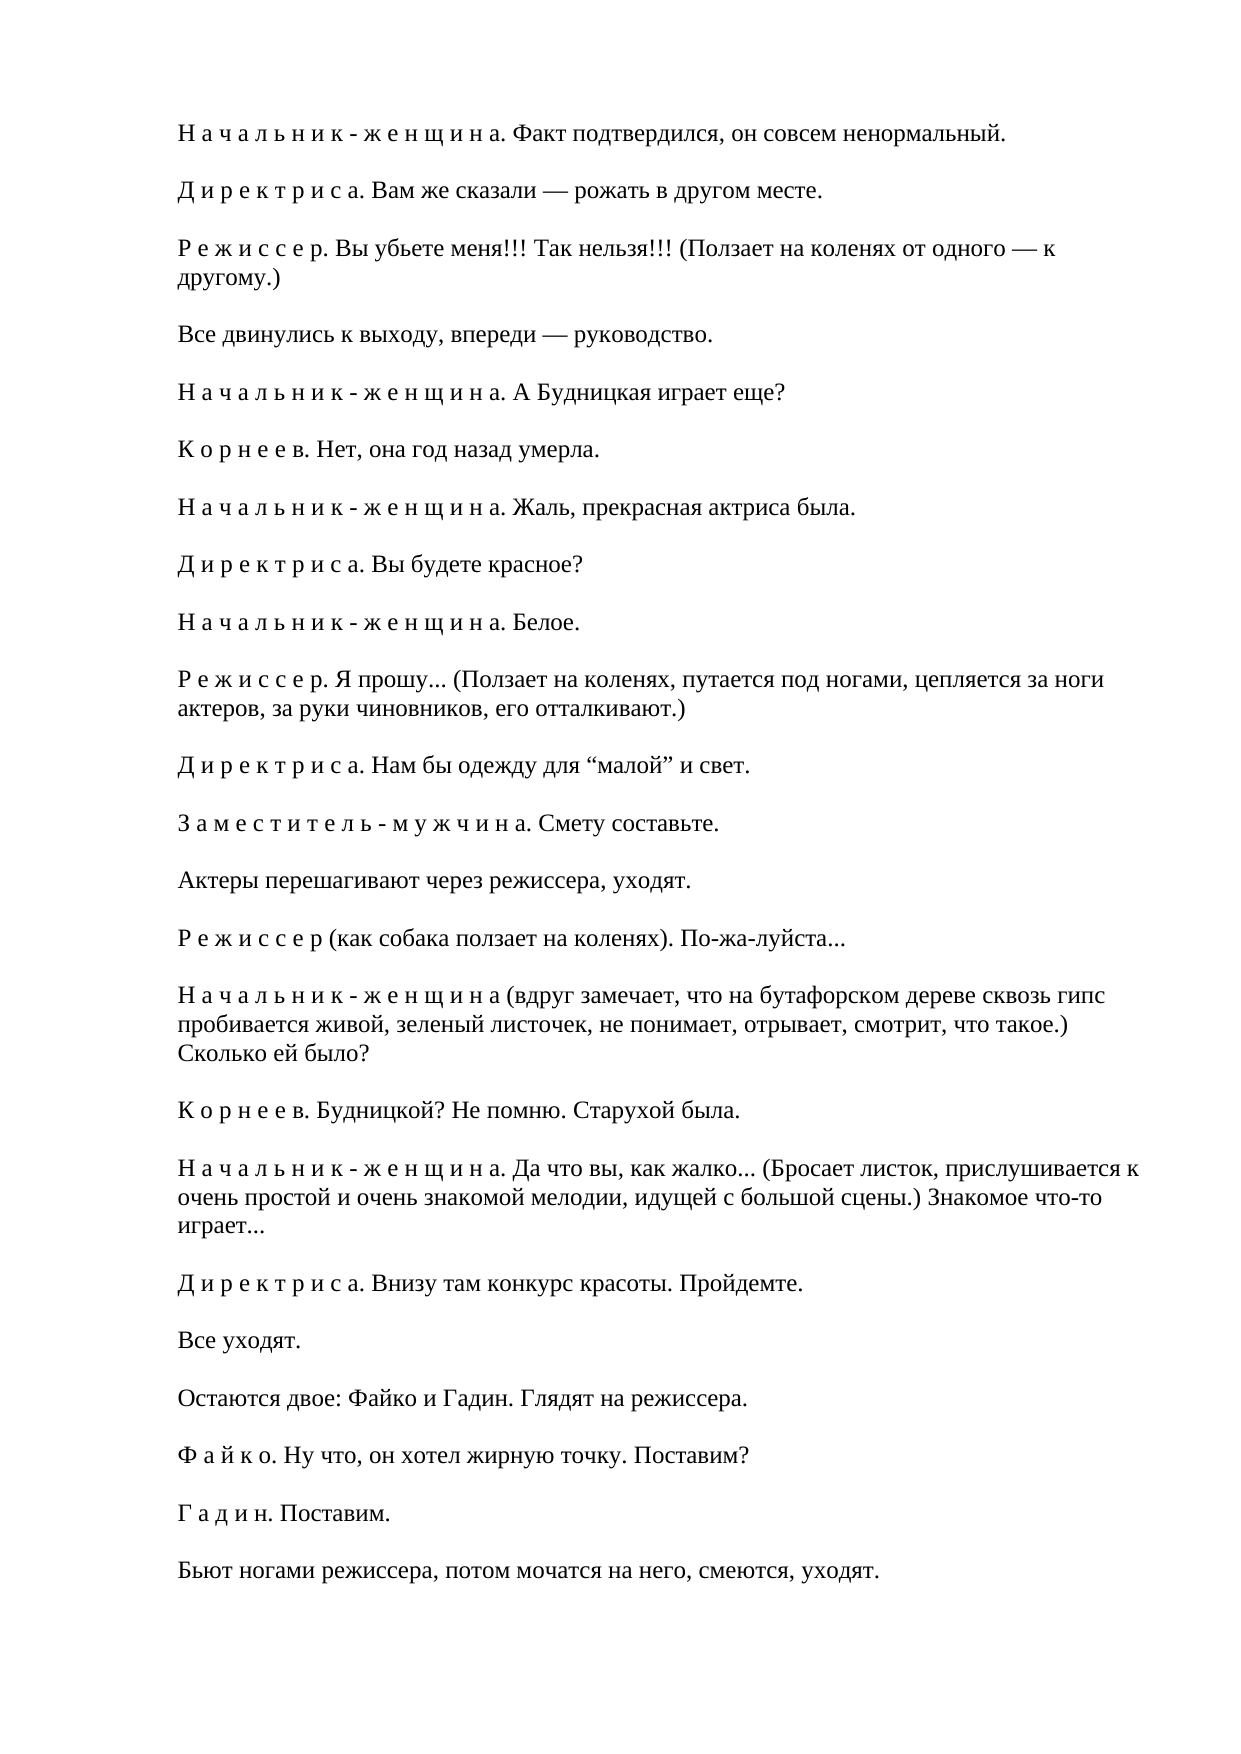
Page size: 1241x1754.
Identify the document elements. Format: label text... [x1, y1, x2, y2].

text Н а ч а л ь н и к - ж е н щ и н а. Жаль, прекрасная актриса была. [177, 492, 1152, 521]
text Р е ж и с с е р (как собака ползает на коленях). По-жа-луйста... [177, 923, 1152, 952]
text Все уходят. [177, 1326, 1152, 1354]
text Н а ч а л ь н и к - ж е н щ и н а. Белое. [177, 607, 1152, 636]
text Н а ч а л ь н и к - ж е н щ и н а. А Будницкая играет еще? [177, 377, 1152, 406]
text Д и р е к т р и с а. Вы будете красное? [177, 549, 1152, 578]
text Все двинулись к выходу, впереди — руководство. [177, 319, 1152, 348]
text К о р н е е в. Нет, она год назад умерла. [177, 434, 1152, 463]
text Д и р е к т р и с а. Внизу там конкурс красоты. Пройдемте. [177, 1268, 1152, 1297]
text К о р н е е в. Будницкой? Не помню. Старухой была. [177, 1096, 1152, 1124]
text Актеры перешагивают через режиссера, уходят. [177, 866, 1152, 894]
text Г а д и н. Поставим. [177, 1498, 1152, 1527]
text Остаются двое: Файко и Гадин. Глядят на режиссера. [177, 1383, 1152, 1412]
text З а м е с т и т е л ь - м у ж ч и н а. Смету составьте. [177, 808, 1152, 837]
text Н а ч а л ь н и к - ж е н щ и н а. Да что вы, как жалко... (Бросает листок, прислушивается к очень простой и очень знакомой мелодии, идущей с большой сцены.) Знакомое что-то играет... [177, 1153, 1152, 1239]
text Д и р е к т р и с а. Нам бы одежду для “малой” и свет. [177, 751, 1152, 779]
text Д и р е к т р и с а. Вам же сказали — рожать в другом месте. [177, 176, 1152, 204]
text Н а ч а л ь н и к - ж е н щ и н а (вдруг замечает, что на бутафорском дереве сквозь гипс пробивается живой, зеленый листочек, не понимает, отрывает, смотрит, что такое.) Сколько ей было? [177, 981, 1152, 1067]
text Р е ж и с с е р. Я прошу... (Ползает на коленях, путается под ногами, цепляется за ноги актеров, за руки чиновников, его отталкивают.) [177, 664, 1152, 722]
text Н а ч а л ь н и к - ж е н щ и н а. Факт подтвердился, он совсем ненормальный. [177, 118, 1152, 147]
text Ф а й к о. Ну что, он хотел жирную точку. Поставим? [177, 1441, 1152, 1469]
text Бьют ногами режиссера, потом мочатся на него, смеются, уходят. [177, 1556, 1152, 1584]
text Р е ж и с с е р. Вы убьете меня!!! Так нельзя!!! (Ползает на коленях от одного — к другому.) [177, 233, 1152, 291]
